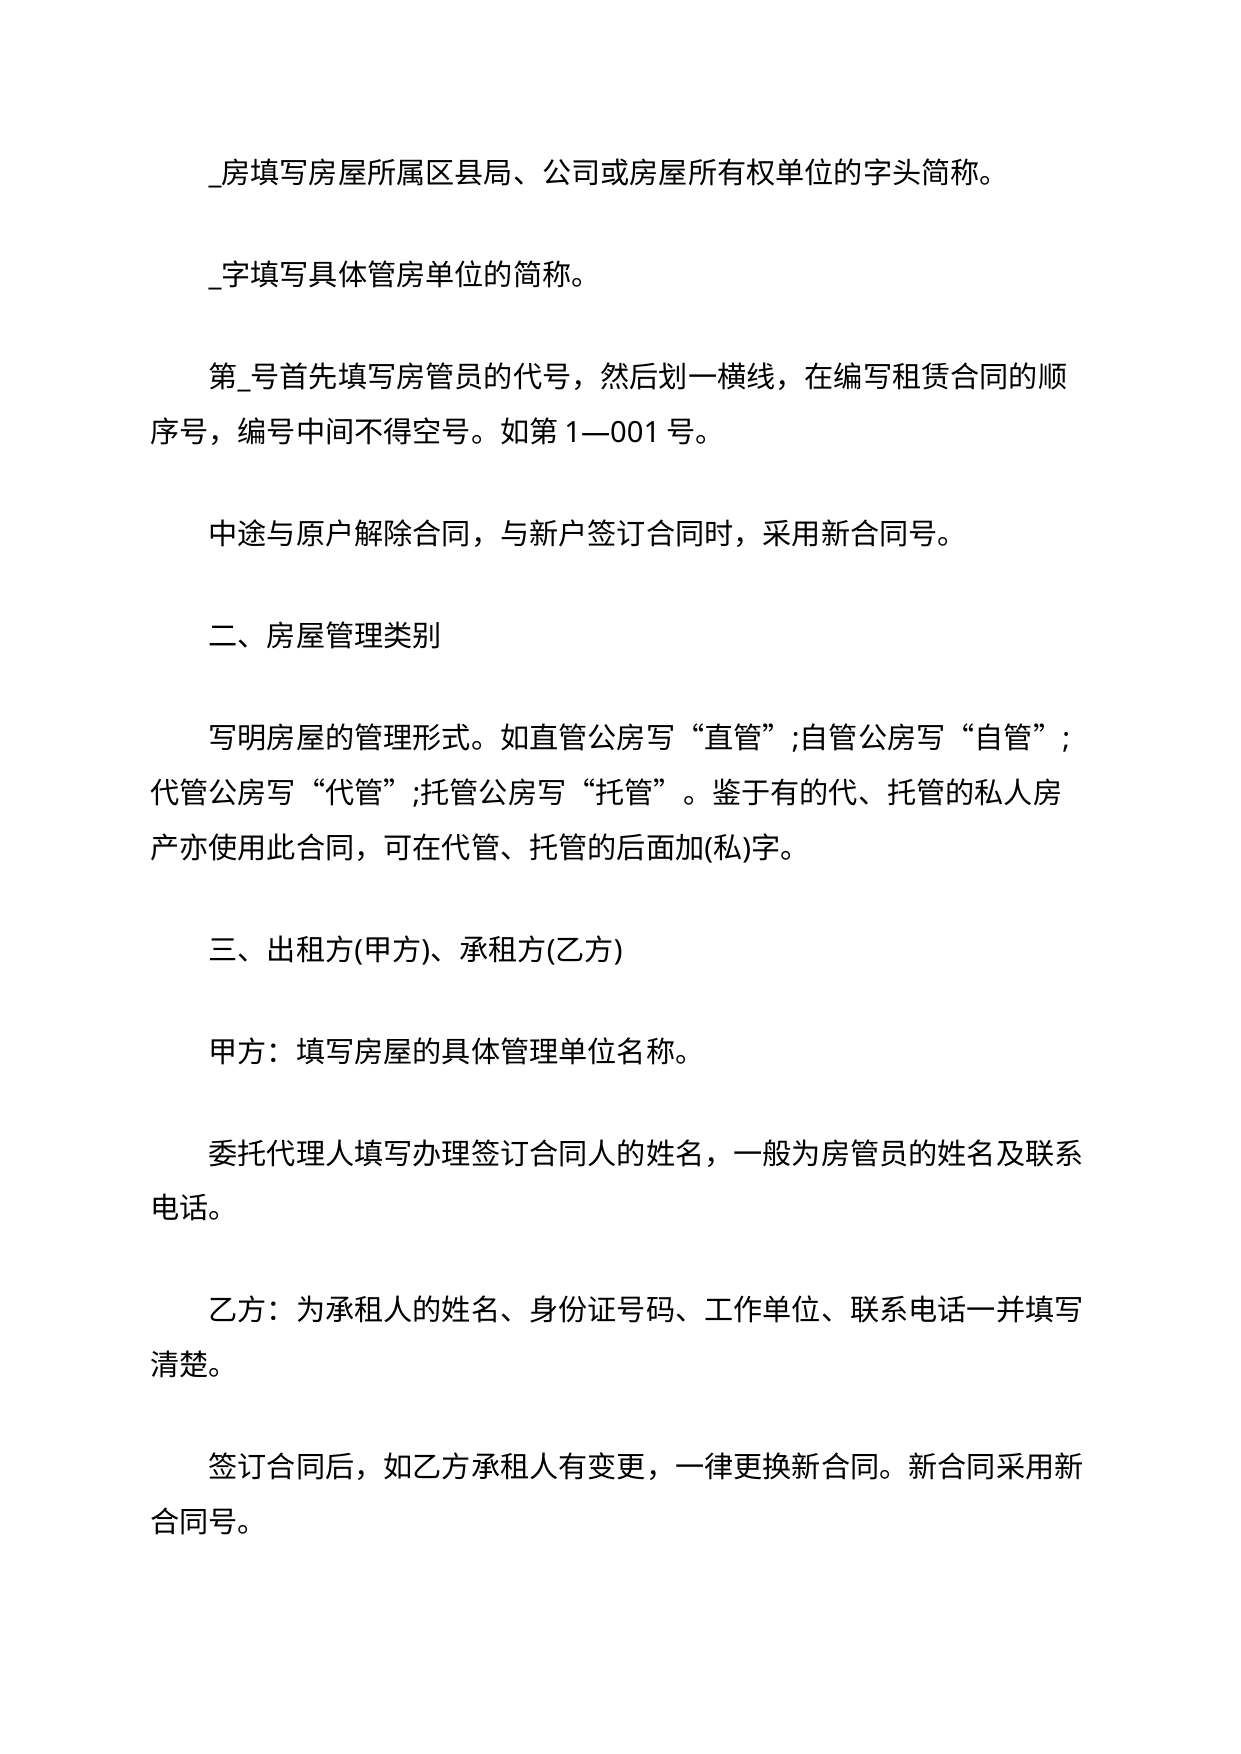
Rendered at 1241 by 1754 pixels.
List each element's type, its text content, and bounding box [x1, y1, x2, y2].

text 写明房屋的管理形式。如直管公房写“直管”;自管公房写“自管”;代管公房写“代管”;托管公房写“托管”。鉴于有的代、托管的私人房产亦使用此合同，可在代管、托管的后面加(私)字。 [150, 714, 1090, 867]
text 二、房屋管理类别 [150, 613, 1090, 655]
text _字填写具体管房单位的简称。 [150, 252, 1090, 294]
text _房填写房屋所属区县局、公司或房屋所有权单位的字头简称。 [150, 150, 1090, 192]
text 第_号首先填写房管员的代号，然后划一横线，在编写租赁合同的顺序号，编号中间不得空号。如第1—001号。 [150, 354, 1090, 451]
text 三、出租方(甲方)、承租方(乙方) [150, 926, 1090, 969]
text 委托代理人填写办理签订合同人的姓名，一般为房管员的姓名及联系电话。 [150, 1130, 1090, 1227]
text 中途与原户解除合同，与新户签订合同时，采用新合同号。 [150, 511, 1090, 553]
text 甲方：填写房屋的具体管理单位名称。 [150, 1028, 1090, 1071]
text 签订合同后，如乙方承租人有变更，一律更换新合同。新合同采用新合同号。 [150, 1443, 1090, 1541]
text 乙方：为承租人的姓名、身份证号码、工作单位、联系电话一并填写清楚。 [150, 1287, 1090, 1384]
